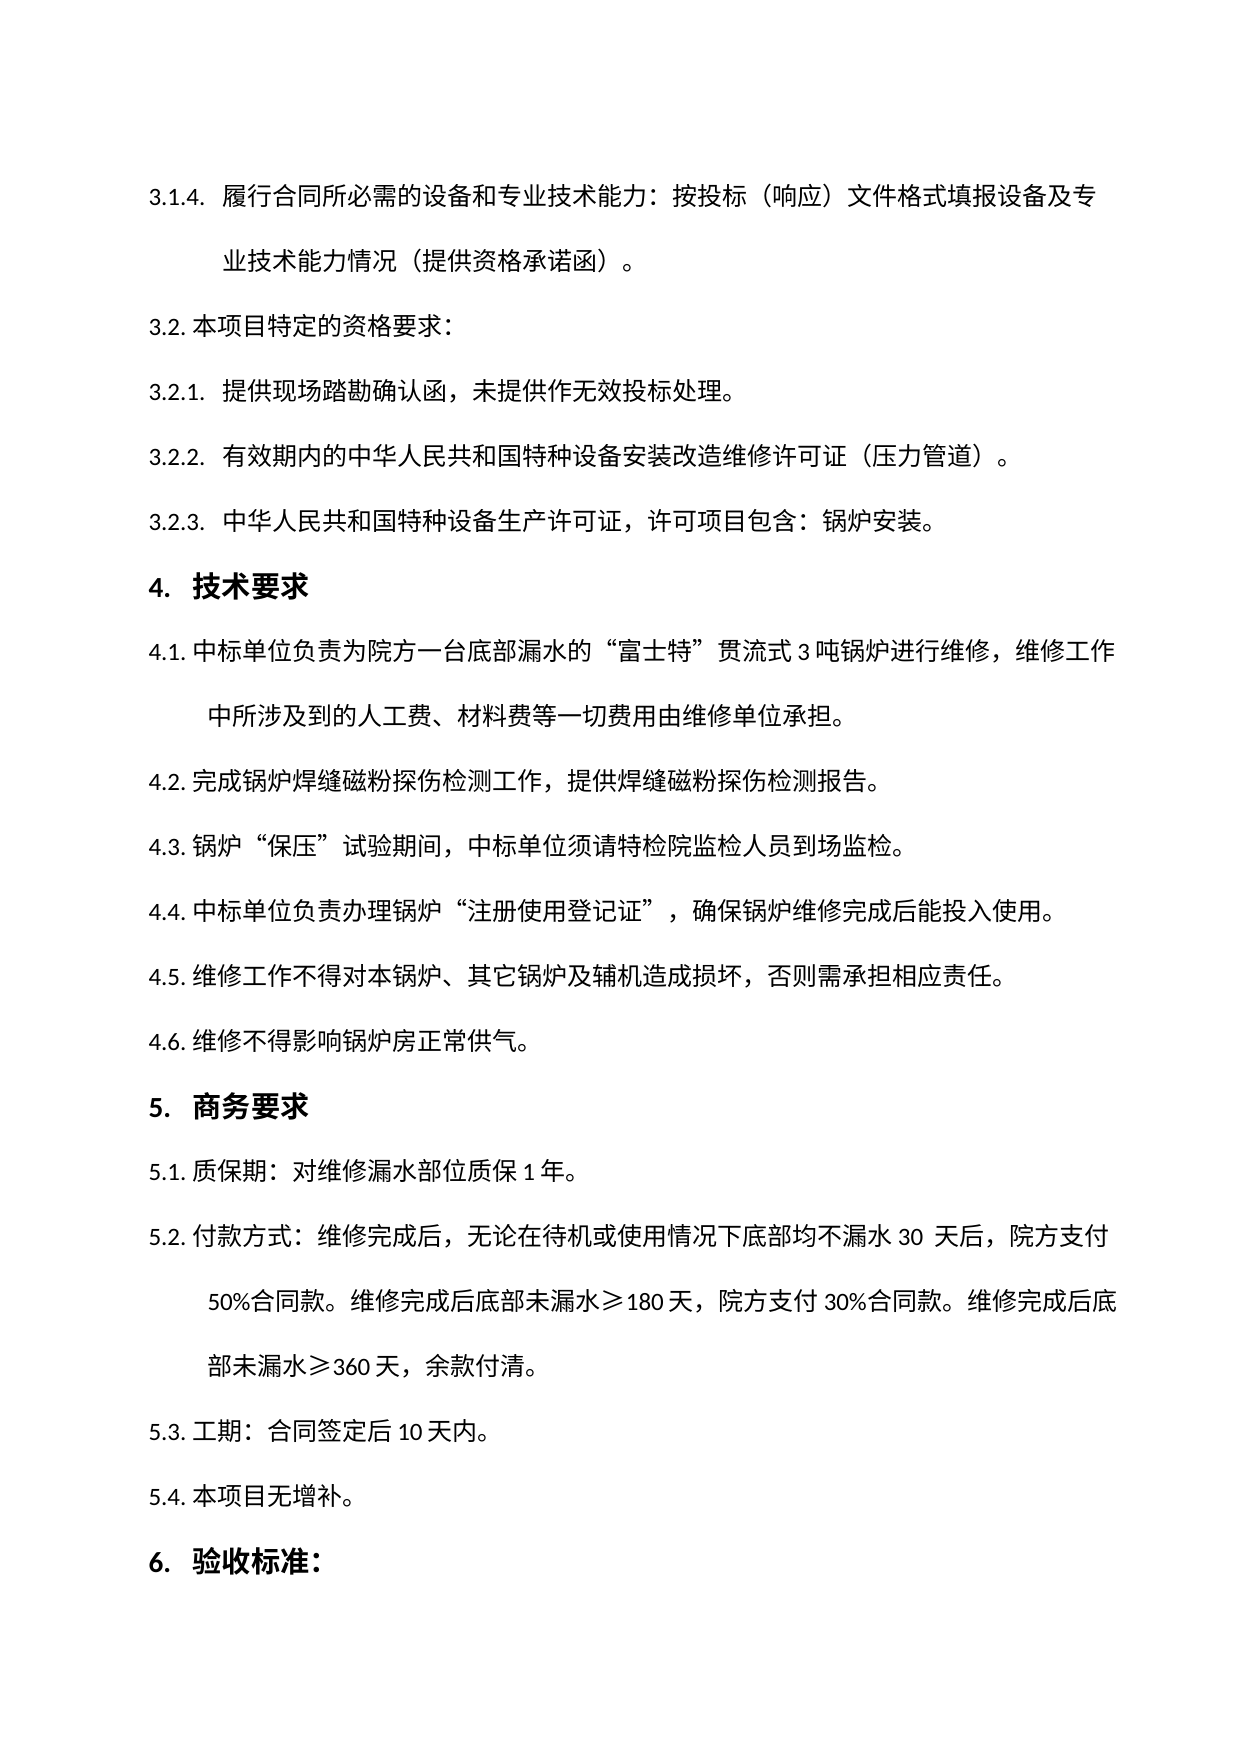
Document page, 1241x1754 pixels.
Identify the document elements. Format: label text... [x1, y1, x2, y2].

list 完成锅炉焊缝磁粉探伤检测工作，提供焊缝磁粉探伤检测报告。 [148, 747, 1121, 812]
list 工期：合同签定后10天内。 [148, 1397, 1121, 1462]
list 中华人民共和国特种设备生产许可证，许可项目包含：锅炉安装。 [148, 487, 1121, 552]
list 质保期：对维修漏水部位质保1年。 [148, 1137, 1121, 1202]
list 锅炉“保压”试验期间，中标单位须请特检院监检人员到场监检。 [148, 812, 1121, 877]
list 本项目无增补。 [148, 1462, 1121, 1527]
list 本项目特定的资格要求： [148, 292, 1121, 357]
list 中标单位负责办理锅炉“注册使用登记证”，确保锅炉维修完成后能投入使用。 [148, 877, 1121, 942]
list 维修工作不得对本锅炉、其它锅炉及辅机造成损坏，否则需承担相应责任。 [148, 942, 1121, 1007]
list 有效期内的中华人民共和国特种设备安装改造维修许可证（压力管道）。 [148, 422, 1121, 487]
list 商务要求 [148, 1072, 1121, 1137]
list 验收标准： [148, 1527, 1121, 1592]
list 技术要求 [148, 552, 1121, 617]
list 履行合同所必需的设备和专业技术能力：按投标（响应）文件格式填报设备及专业技术能力情况（提供资格承诺函）。 [148, 162, 1121, 292]
list 付款方式：维修完成后，无论在待机或使用情况下底部均不漏水 30 天后，院方支付50%合同款。维修完成后底部未漏水≥180天，院方支付30%合同款。维修完成后底部未漏水≥360天，余款付清。 [148, 1202, 1121, 1397]
list 维修不得影响锅炉房正常供气。 [148, 1007, 1121, 1072]
list 中标单位负责为院方一台底部漏水的“富士特”贯流式3吨锅炉进行维修，维修工作中所涉及到的人工费、材料费等一切费用由维修单位承担。 [148, 617, 1121, 747]
list 提供现场踏勘确认函，未提供作无效投标处理。 [148, 357, 1121, 422]
